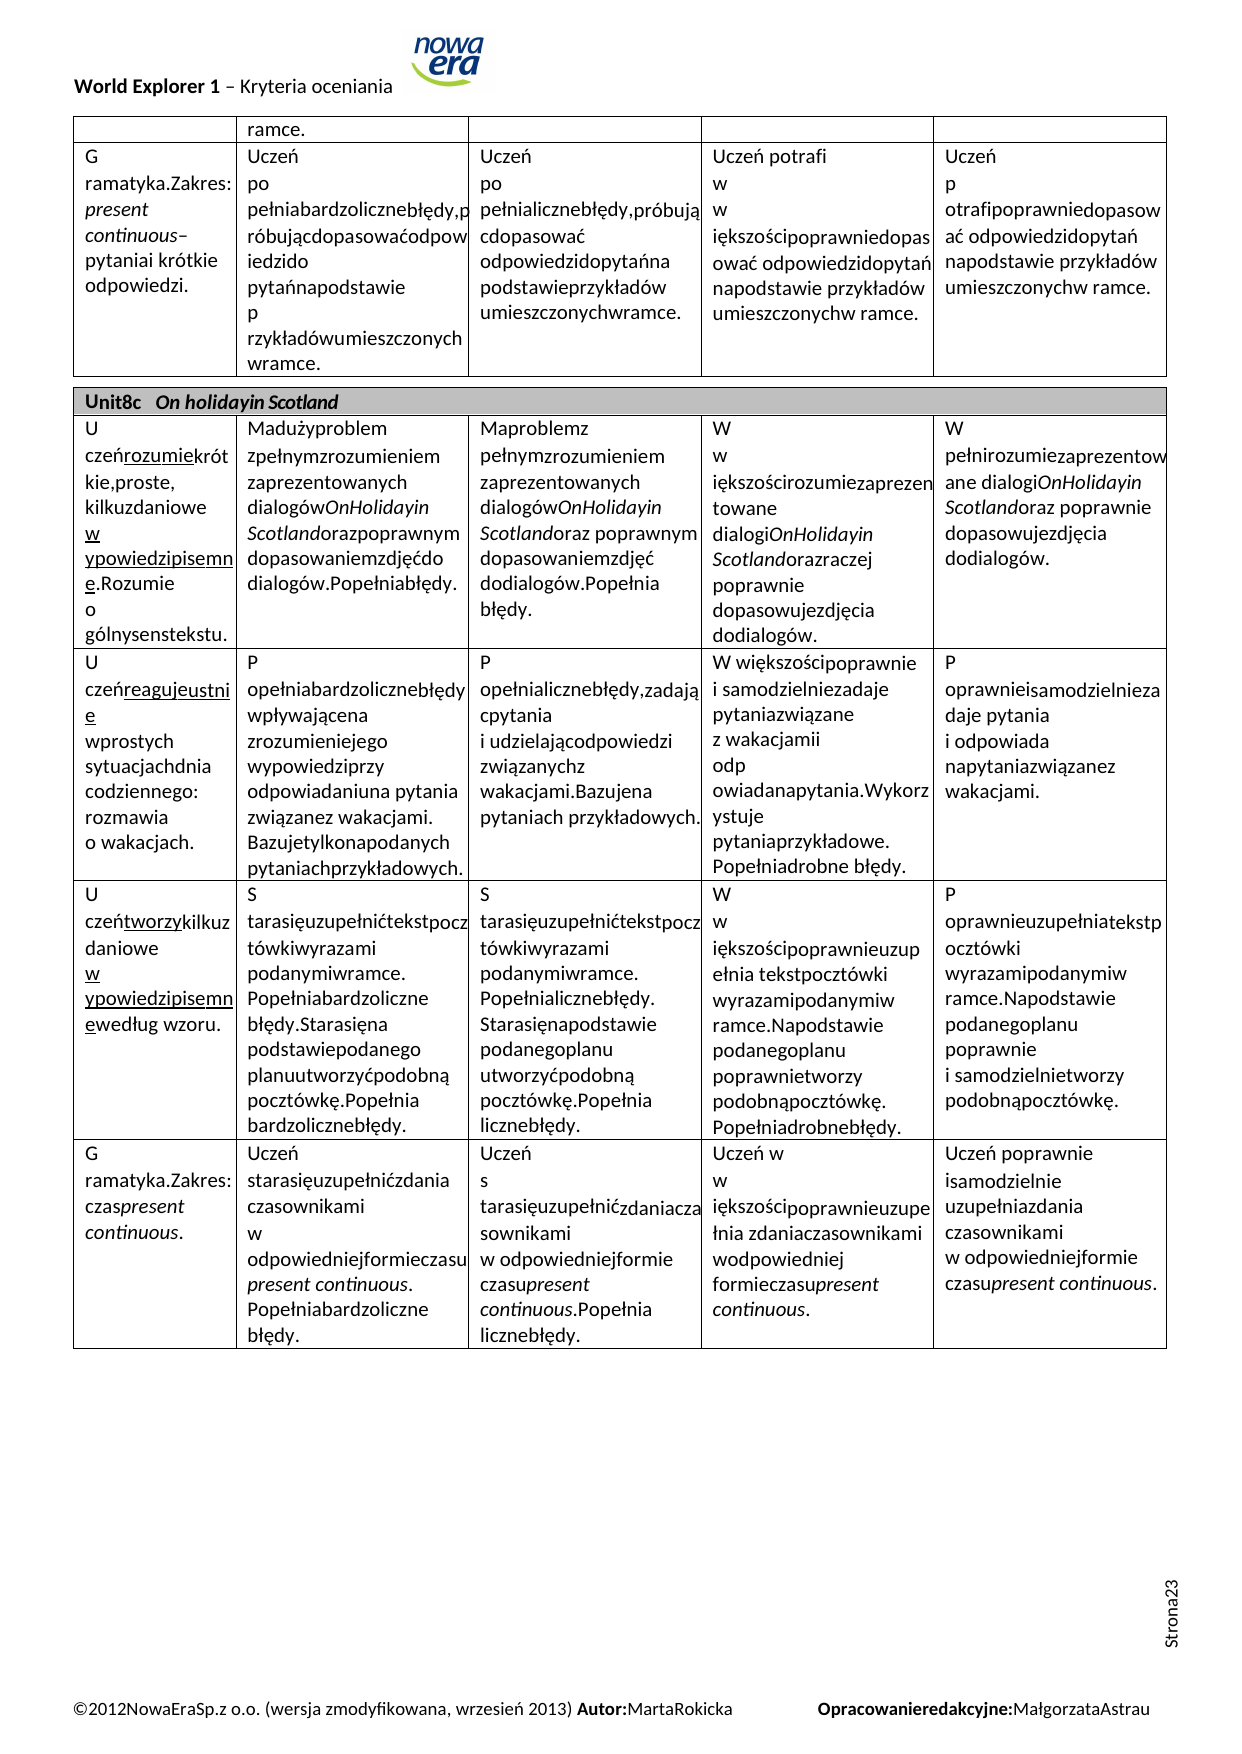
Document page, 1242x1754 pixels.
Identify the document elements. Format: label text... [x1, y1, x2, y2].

table_cell Uczeń starasięuzupełnićzdania czasownikami w odpowiedniejformieczasu present continuous. Popełniabardzoliczne błędy. [237, 1140, 468, 1347]
table_cell W większościpoprawnie i samodzielniezadaje pytaniazwiązane z wakacjamii odpowiadanapytania.Wykorzystuje pytaniaprzykładowe. Popełniadrobne błędy. [702, 649, 933, 880]
table_cell W większościrozumiezaprezentowane dialogiOnHolidayin Scotlandorazraczej poprawnie dopasowujezdjęcia dodialogów. [702, 416, 933, 648]
table_cell Popełniabardzolicznebłędywpływającena zrozumieniejego wypowiedziprzy odpowiadaniuna pytania związanez wakacjami. Bazujetylkonapodanych pytaniachprzykładowych. [237, 649, 468, 880]
table_cell Uczeń potrafi w większościpoprawniedopasować odpowiedzidopytań napodstawie przykładów umieszczonychw ramce. [702, 143, 933, 376]
table_cell Uczeń poprawnie isamodzielnie uzupełniazdania czasownikami w odpowiedniejformie czasupresent continuous. [934, 1140, 1166, 1347]
table_cell Gramatyka.Zakres: present continuous–pytaniai krótkie odpowiedzi. [74, 143, 236, 376]
table_cell Gramatyka.Zakres: czaspresent continuous. [74, 1140, 236, 1347]
table_cell Uczeń popełniabardzolicznebłędy,próbującdopasowaćodpowiedzido pytańnapodstawie przykładówumieszczonychwramce. [237, 143, 468, 376]
table_cell Madużyproblem zpełnymzrozumieniem zaprezentowanych dialogówOnHolidayin Scotlandorazpoprawnym dopasowaniemzdjęćdo dialogów.Popełniabłędy. [237, 416, 468, 648]
table_cell Starasięuzupełnićtekstpocztówkiwyrazami podanymiwramce. Popełnialicznebłędy. Starasięnapodstawie podanegoplanu utworzyćpodobną pocztówkę.Popełnia licznebłędy. [469, 881, 701, 1139]
table_cell Starasięuzupełnićtekstpocztówkiwyrazami podanymiwramce. Popełniabardzoliczne błędy.Starasięna podstawiepodanego planuutworzyćpodobną pocztówkę.Popełnia bardzolicznebłędy. [237, 881, 468, 1139]
table_cell Uczeń starasięuzupełnićzdaniaczasownikami w odpowiedniejformie czasupresent continuous.Popełnia licznebłędy. [469, 1140, 701, 1347]
table_cell Uczeńreagujeustnie wprostych sytuacjachdnia codziennego: rozmawia o wakacjach. [74, 649, 236, 880]
table_cell Uczeń potrafipoprawniedopasować odpowiedzidopytań napodstawie przykładów umieszczonychw ramce. [934, 143, 1166, 376]
table_cell Maproblemz pełnymzrozumieniem zaprezentowanych dialogówOnHolidayin Scotlandoraz poprawnym dopasowaniemzdjęć dodialogów.Popełnia błędy. [469, 416, 701, 648]
table_header Unit8c On holidayin Scotland [74, 388, 1166, 414]
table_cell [237, 117, 468, 142]
picture [402, 29, 497, 94]
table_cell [934, 117, 1166, 142]
table_cell Wpełnirozumiezaprezentowane dialogiOnHolidayin Scotlandoraz poprawnie dopasowujezdjęcia dodialogów. [934, 416, 1166, 648]
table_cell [702, 117, 933, 142]
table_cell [469, 117, 701, 142]
table_cell W większościpoprawnieuzupełnia tekstpocztówki wyrazamipodanymiw ramce.Napodstawie podanegoplanu poprawnietworzy podobnąpocztówkę. Popełniadrobnebłędy. [702, 881, 933, 1139]
table_cell Uczeńtworzykilkuzdaniowe wypowiedzipisemnewedług wzoru. [74, 881, 236, 1139]
table_cell Uczeń popełnialicznebłędy,próbującdopasować odpowiedzidopytańna podstawieprzykładów umieszczonychwramce. [469, 143, 701, 376]
table_cell Poprawnieuzupełniatekstpocztówki wyrazamipodanymiw ramce.Napodstawie podanegoplanu poprawnie i samodzielnietworzy podobnąpocztówkę. [934, 881, 1166, 1139]
table_cell Popełnialicznebłędy,zadającpytania i udzielającodpowiedzi związanychz wakacjami.Bazujena pytaniach przykładowych. [469, 649, 701, 880]
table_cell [74, 117, 236, 142]
table_cell Uczeń w większościpoprawnieuzupełnia zdaniaczasownikami wodpowiedniej formieczasupresent continuous. [702, 1140, 933, 1347]
table_cell Uczeńrozumiekrótkie,proste, kilkuzdaniowe wypowiedzipisemne.Rozumie ogólnysenstekstu. [74, 416, 236, 648]
table_cell Poprawnieisamodzielniezadaje pytania i odpowiada napytaniazwiązanez wakacjami. [934, 649, 1166, 880]
